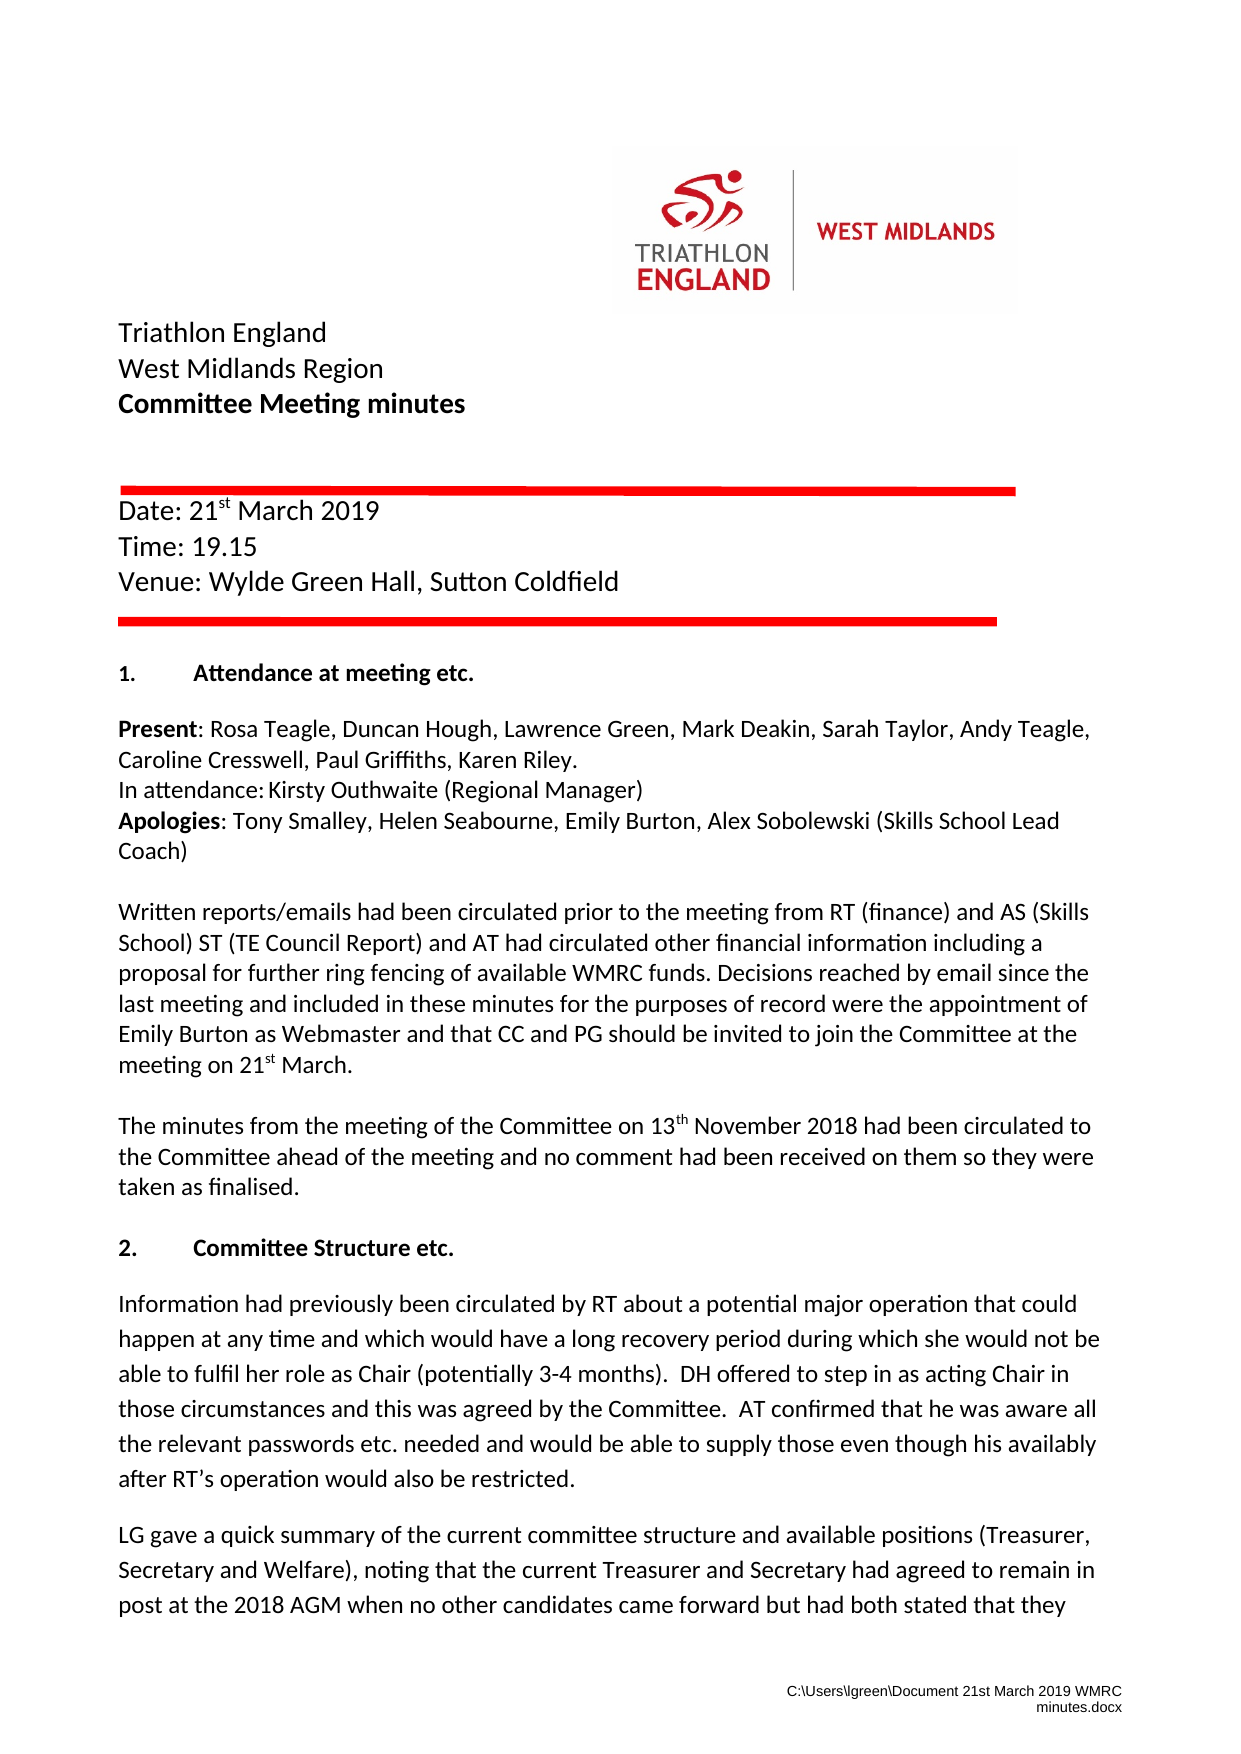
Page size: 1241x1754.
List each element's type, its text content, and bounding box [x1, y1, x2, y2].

text Apologies: Tony Smalley, Helen Seabourne, Emily Burton, Alex Sobolewski (Skills School Lead Coach) [118, 805, 1122, 866]
text Committee Meeting minutes [118, 385, 1122, 421]
text Written reports/emails had been circulated prior to the meeting from RT (finance) and AS (Skills School) ST (TE Council Report) and AT had circulated other financial information including a proposal for further ring fencing of available WMRC funds. Decisions reached by email since the last meeting and included in these minutes for the purposes of record were the appointment of Emily Burton as Webmaster and that CC and PG should be invited to join the Committee at the meeting on 21st March. [118, 897, 1122, 1080]
text Time: 19.15 [118, 528, 1122, 563]
text Date: 21st March 2019 [118, 492, 1122, 528]
text Venue: Wylde Green Hall, Sutton Coldfield [118, 563, 1122, 599]
text Triathlon [118, 314, 1122, 350]
text In attendance: Kirsty Outhwaite (Regional Manager) [118, 774, 1122, 805]
text Present: Rosa Teagle, Duncan Hough, Lawrence Green, Mark Deakin, Sarah Taylor, Andy Teagle, Caroline Cresswell, Paul Griffiths, Karen Riley. [118, 713, 1122, 774]
text Information had previously been circulated by RT about a potential major operation that could happen at any time and which would have a long recovery period during which she would not be able to fulfil her role as Chair (potentially 3-4 months). DH offered to step in as acting Chair in those circumstances and this was agreed by the Committee. AT confirmed that he was aware all the relevant passwords etc. needed and would be able to supply those even though his availably after RT’s operation would also be restricted. [118, 1288, 1122, 1494]
text Region [118, 350, 1122, 385]
picture [611, 146, 1019, 314]
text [118, 1519, 1122, 1619]
text 1. Attendance at meeting etc. [118, 658, 1122, 688]
text The minutes from the meeting of the Committee on 13th November 2018 had been circulated to the Committee ahead of the meeting and no comment had been received on them so they were taken as finalised. [118, 1110, 1122, 1202]
text 2. Committee Structure etc. [118, 1232, 1122, 1263]
